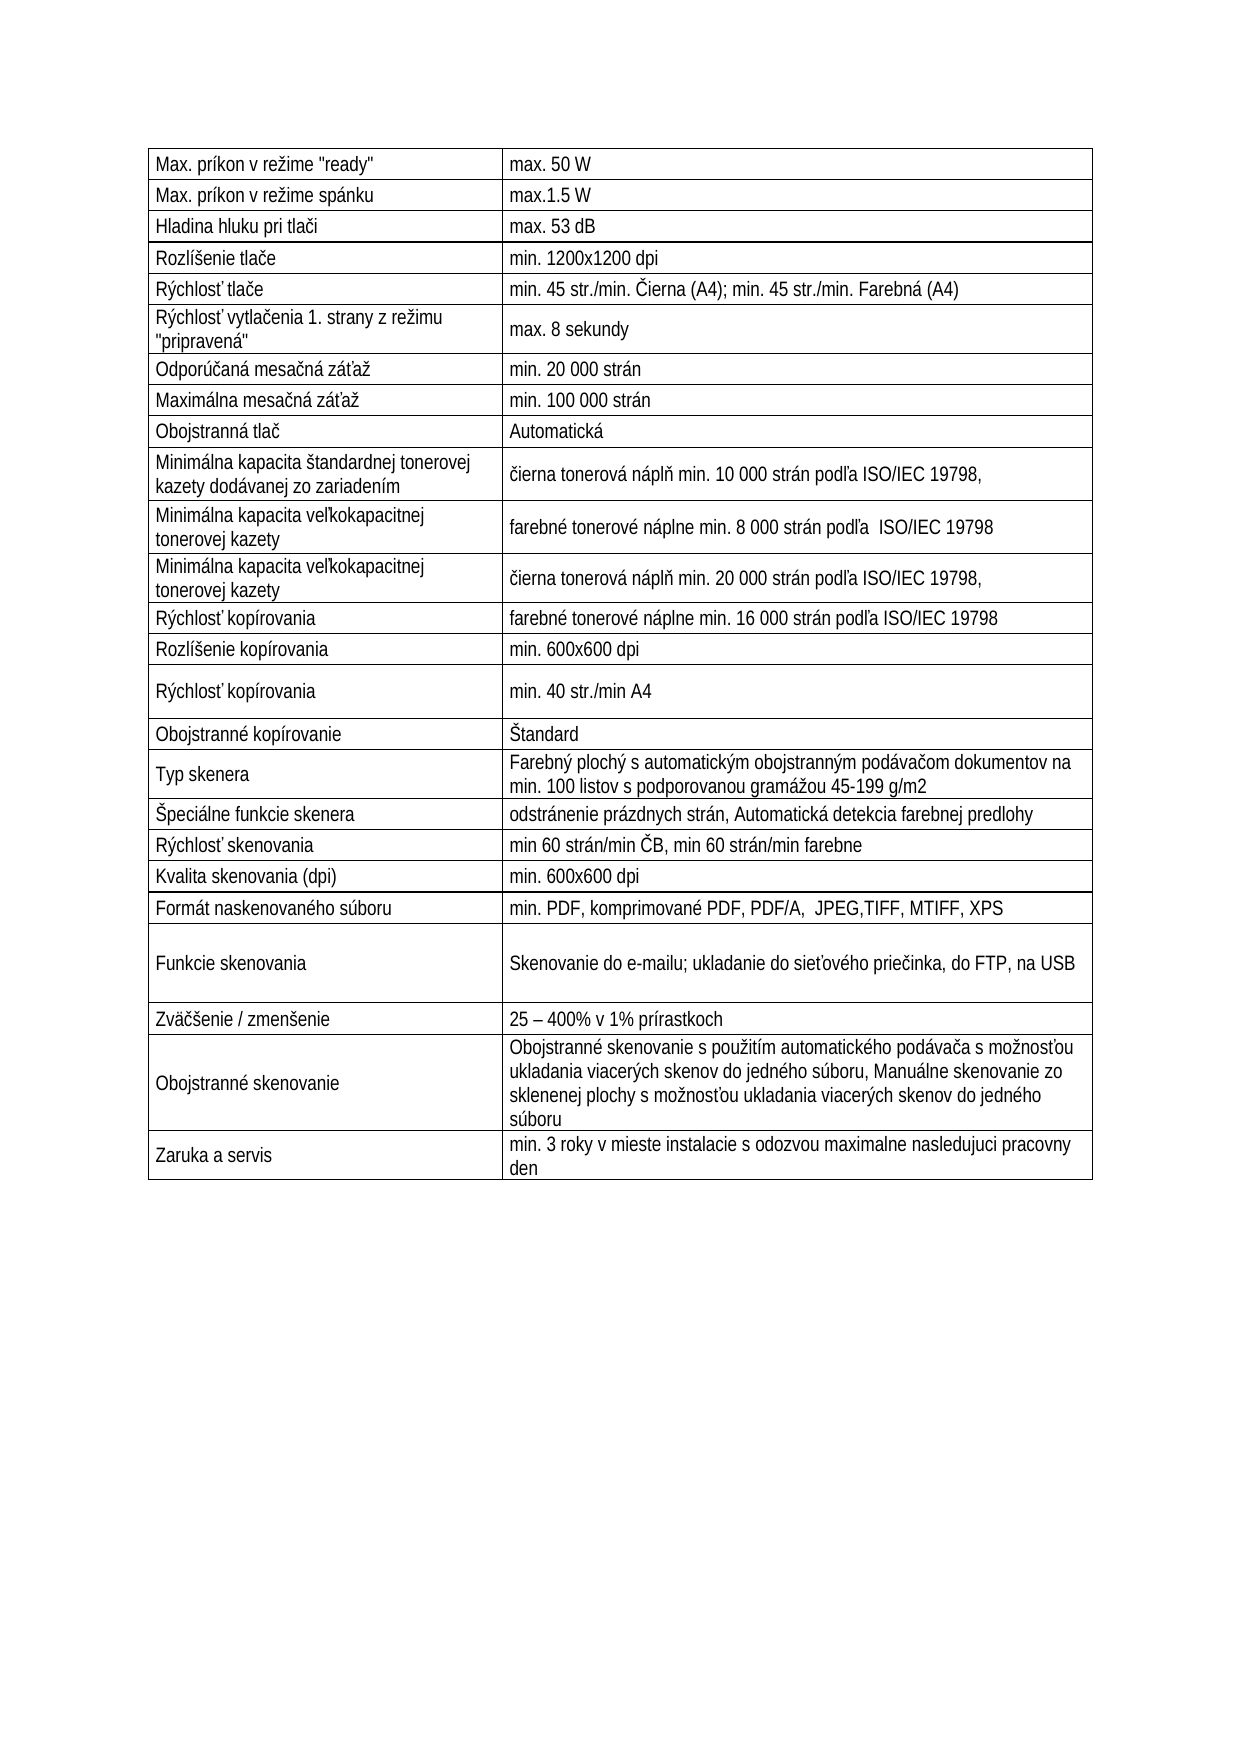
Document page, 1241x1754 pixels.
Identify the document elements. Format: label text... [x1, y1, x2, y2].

table_cell Kvalita skenovania (dpi) [149, 861, 502, 891]
table_cell Rýchlosť tlače [149, 274, 502, 304]
table_cell min. 600x600 dpi [503, 861, 1092, 891]
table_cell Zaruka a servis [149, 1131, 502, 1179]
table_cell min. PDF, komprimované PDF, PDF/A, JPEG,TIFF, MTIFF, XPS [503, 893, 1092, 923]
table_cell farebné tonerové náplne min. 8 000 strán podľa ISO/IEC 19798 [503, 501, 1092, 553]
table_cell min. 40 str./min A4 [503, 665, 1092, 717]
table_cell Max. príkon v režime "ready" [149, 149, 502, 179]
table_cell Formát naskenovaného súboru [149, 893, 502, 923]
table_cell Odporúčaná mesačná záťaž [149, 354, 502, 384]
table_cell Obojstranné kopírovanie [149, 719, 502, 749]
table_cell Typ skenera [149, 750, 502, 798]
table_cell min. 600x600 dpi [503, 634, 1092, 664]
table_cell Špeciálne funkcie skenera [149, 799, 502, 829]
table_cell Rozlíšenie kopírovania [149, 634, 502, 664]
table_cell Funkcie skenovania [149, 924, 502, 1002]
table_cell min. 3 roky v mieste instalacie s odozvou maximalne nasledujuci pracovny den [503, 1131, 1092, 1179]
table_cell Rýchlosť vytlačenia 1. strany z režimu "pripravená" [149, 305, 502, 353]
table_cell Hladina hluku pri tlači [149, 211, 502, 241]
table_cell Štandard [503, 719, 1092, 749]
table_cell Minimálna kapacita veľkokapacitnej tonerovej kazety [149, 554, 502, 602]
table_cell odstránenie prázdnych strán, Automatická detekcia farebnej predlohy [503, 799, 1092, 829]
table_cell max. 8 sekundy [503, 305, 1092, 353]
table_cell min. 20 000 strán [503, 354, 1092, 384]
table_cell čierna tonerová náplň min. 20 000 strán podľa ISO/IEC 19798, [503, 554, 1092, 602]
table_cell Maximálna mesačná záťaž [149, 385, 502, 415]
table_cell Zväčšenie / zmenšenie [149, 1003, 502, 1033]
table_cell Minimálna kapacita štandardnej tonerovej kazety dodávanej zo zariadením [149, 448, 502, 500]
table_cell Skenovanie do e-mailu; ukladanie do sieťového priečinka, do FTP, na USB [503, 924, 1092, 1002]
table_cell Rozlíšenie tlače [149, 243, 502, 273]
table_cell čierna tonerová náplň min. 10 000 strán podľa ISO/IEC 19798, [503, 448, 1092, 500]
table_cell farebné tonerové náplne min. 16 000 strán podľa ISO/IEC 19798 [503, 603, 1092, 633]
table_cell Automatická [503, 416, 1092, 447]
table_cell max. 53 dB [503, 211, 1092, 241]
table_cell Rýchlosť skenovania [149, 830, 502, 860]
table_cell Rýchlosť kopírovania [149, 603, 502, 633]
table_cell min. 100 000 strán [503, 385, 1092, 415]
table_cell Max. príkon v režime spánku [149, 180, 502, 210]
table_cell max.1.5 W [503, 180, 1092, 210]
table_cell min 60 strán/min ČB, min 60 strán/min farebne [503, 830, 1092, 860]
table_cell Obojstranné skenovanie [149, 1035, 502, 1130]
table_cell min. 1200x1200 dpi [503, 243, 1092, 273]
table_cell Farebný plochý s automatickým obojstranným podávačom dokumentov na min. 100 listov s podporovanou gramážou 45-199 g/m2 [503, 750, 1092, 798]
table_cell Obojstranné skenovanie s použitím automatického podávača s možnosťou ukladania viacerých skenov do jedného súboru, Manuálne skenovanie zo sklenenej plochy s možnosťou ukladania viacerých skenov do jedného súboru [503, 1035, 1092, 1130]
table_cell min. 45 str./min. Čierna (A4); min. 45 str./min. Farebná (A4) [503, 274, 1092, 304]
table_cell Minimálna kapacita veľkokapacitnej tonerovej kazety [149, 501, 502, 553]
table_cell 25 – 400% v 1% prírastkoch [503, 1003, 1092, 1033]
table_cell Rýchlosť kopírovania [149, 665, 502, 717]
table_cell Obojstranná tlač [149, 416, 502, 447]
table_cell max. 50 W [503, 149, 1092, 179]
